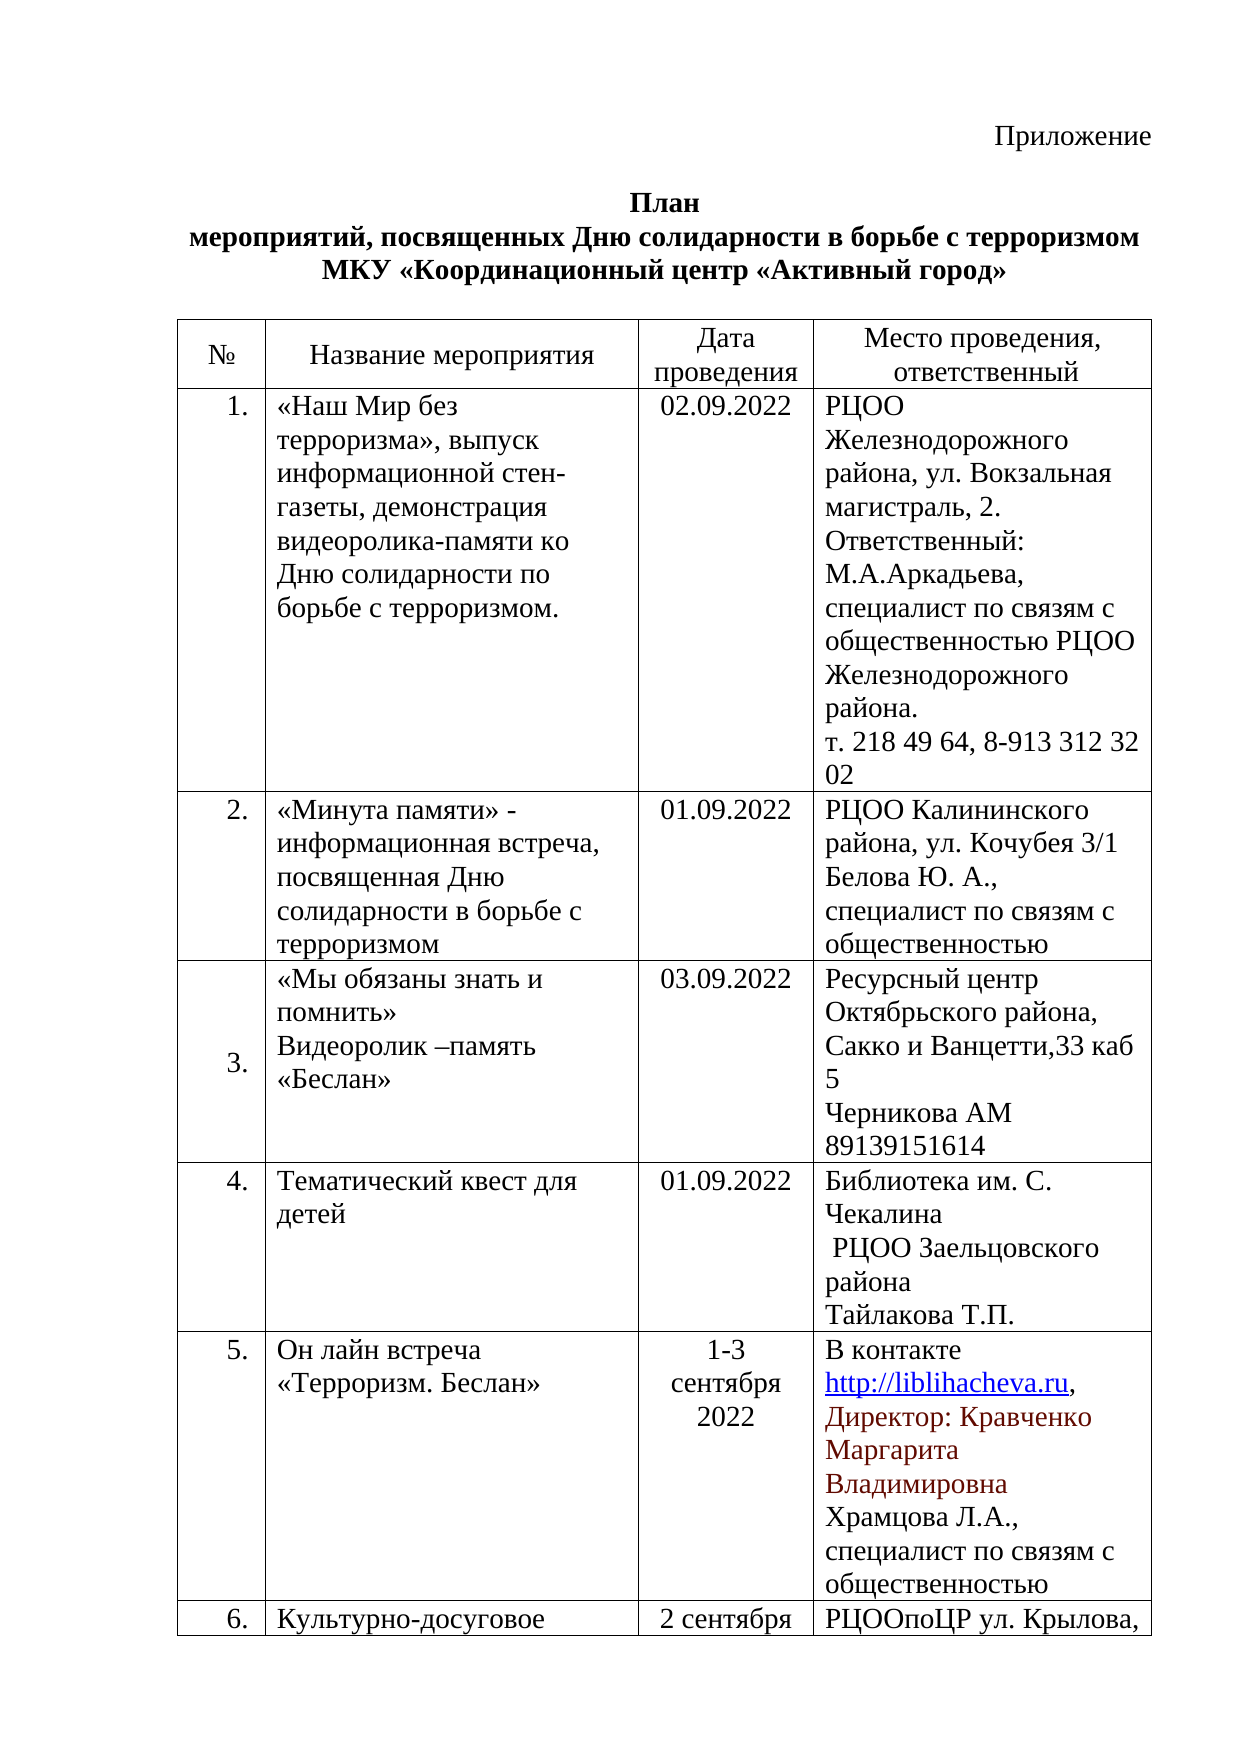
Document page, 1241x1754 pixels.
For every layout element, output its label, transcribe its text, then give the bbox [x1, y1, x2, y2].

table_cell 1-3 сентября 2022 [639, 1332, 813, 1600]
table_cell Ресурсный центр Октябрьского района, Сакко и Ванцетти,33 каб 5 Черникова АМ 89139151614 [814, 961, 1151, 1162]
table_cell «Минута памяти» - информационная встреча, посвященная Дню солидарности в борьбе с терроризмом [266, 792, 638, 960]
table_header Место проведения, ответственный [814, 320, 1151, 387]
table_cell [178, 961, 265, 1162]
table_cell [178, 792, 265, 960]
text Приложение [177, 118, 1152, 152]
table_header Дата проведения [639, 320, 813, 387]
table_cell 01.09.2022 [639, 1163, 813, 1331]
table_cell «Мы обязаны знать и помнить» Видеоролик –память «Беслан» [266, 961, 638, 1162]
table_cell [266, 1601, 638, 1635]
table_cell [178, 1332, 265, 1600]
table_cell 02.09.2022 [639, 389, 813, 791]
text План [177, 185, 1152, 219]
table_header Название мероприятия [266, 320, 638, 387]
table_cell В контакте http://liblihacheva.ru, Директор: Кравченко Маргарита Владимировна Храмцова Л.А., специалист по связям с общественностью [814, 1332, 1151, 1600]
table_cell Библиотека им. С. Чекалина РЦОО Заельцовского района Тайлакова Т.П. [814, 1163, 1151, 1331]
text мероприятий, посвященных Дню солидарности в борьбе с терроризмом МКУ «Координационный центр «Активный город» [177, 219, 1152, 286]
table_cell [178, 389, 265, 791]
table_cell Он лайн встреча «Терроризм. Беслан» [266, 1332, 638, 1600]
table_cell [639, 1601, 813, 1635]
table_cell РЦОО Железнодорожного района, ул. Вокзальная магистраль, 2. Ответственный: М.А.Аркадьева, специалист по связям с общественностью РЦОО Железнодорожного района. т. 218 49 64, 8-913 312 32 02 [814, 389, 1151, 791]
table_cell Тематический квест для детей [266, 1163, 638, 1331]
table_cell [814, 1601, 1151, 1635]
table_cell РЦОО Калининского района, ул. Кочубея 3/1 Белова Ю. А., специалист по связям с общественностью [814, 792, 1151, 960]
table_cell [178, 1163, 265, 1331]
table_cell 01.09.2022 [639, 792, 813, 960]
table_cell [178, 1601, 265, 1635]
table_cell «Наш Мир без терроризма», выпуск информационной стен-газеты, демонстрация видеоролика-памяти ко Дню солидарности по борьбе с терроризмом. [266, 389, 638, 791]
table_cell 03.09.2022 [639, 961, 813, 1162]
table_header № [178, 320, 265, 387]
